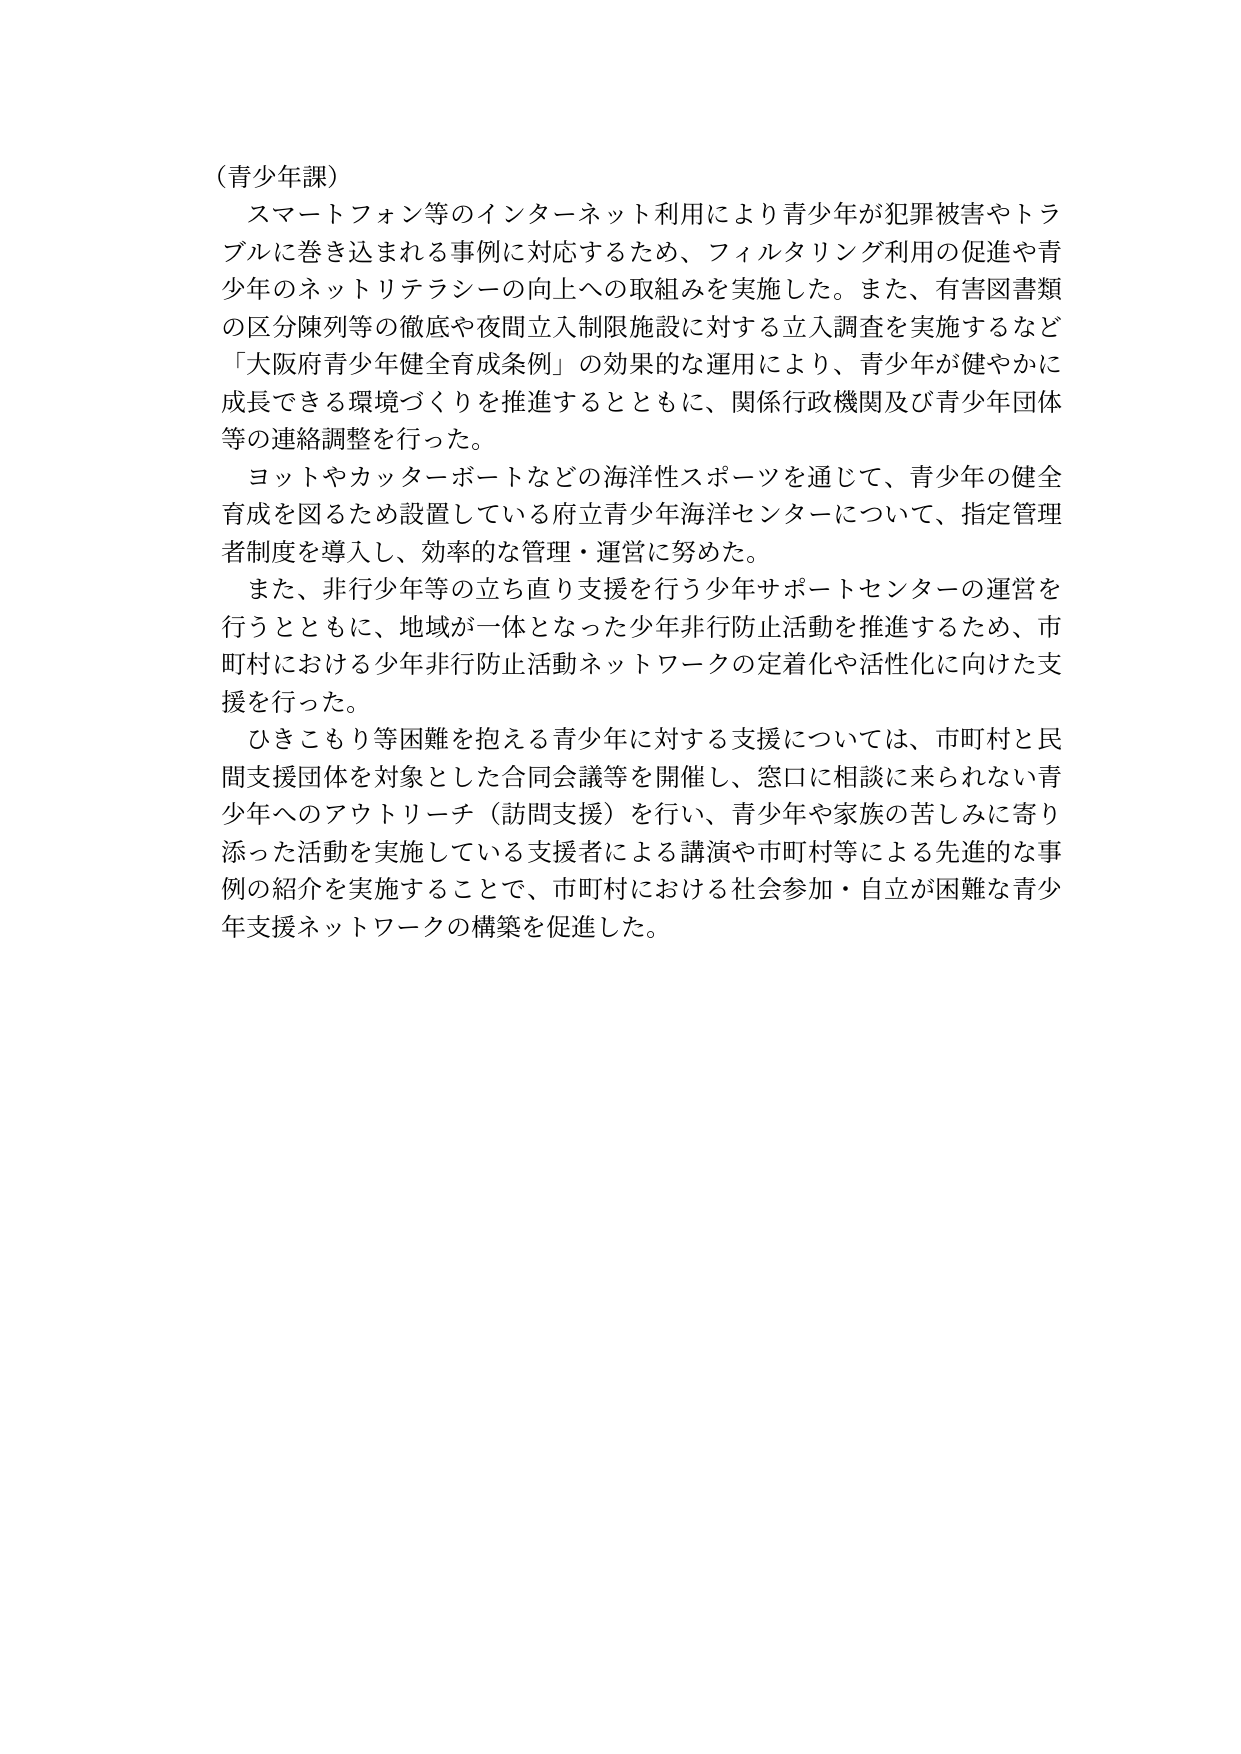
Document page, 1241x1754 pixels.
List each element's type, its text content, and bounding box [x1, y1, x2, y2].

text ヨットやカッターボートなどの海洋性スポーツを通じて、青少年の健全育成を図るため設置している府立青少年海洋センターについて、指定管理者制度を導入し、効率的な管理・運営に努めた。 [221, 457, 1063, 569]
text ひきこもり等困難を抱える青少年に対する支援については、市町村と民間支援団体を対象とした合同会議等を開催し、窓口に相談に来られない青少年へのアウトリーチ（訪問支援）を行い、青少年や家族の苦しみに寄り添った活動を実施している支援者による講演や市町村等による先進的な事例の紹介を実施することで、市町村における社会参加・自立が困難な青少年支援ネットワークの構築を促進した。 [221, 719, 1063, 944]
text （青少年課） [177, 157, 1063, 194]
text また、非行少年等の立ち直り支援を行う少年サポートセンターの運営を行うとともに、地域が一体となった少年非行防止活動を推進するため、市町村における少年非行防止活動ネットワークの定着化や活性化に向けた支援を行った。 [221, 569, 1063, 719]
text スマートフォン等のインターネット利用により青少年が犯罪被害やトラブルに巻き込まれる事例に対応するため、フィルタリング利用の促進や青少年のネットリテラシーの向上への取組みを実施した。また、有害図書類の区分陳列等の徹底や夜間立入制限施設に対する立入調査を実施するなど、「大阪府青少年健全育成条例」の効果的な運用により、青少年が健やかに成長できる環境づくりを推進するとともに、関係行政機関及び青少年団体等の連絡調整を行った。 [221, 194, 1063, 457]
